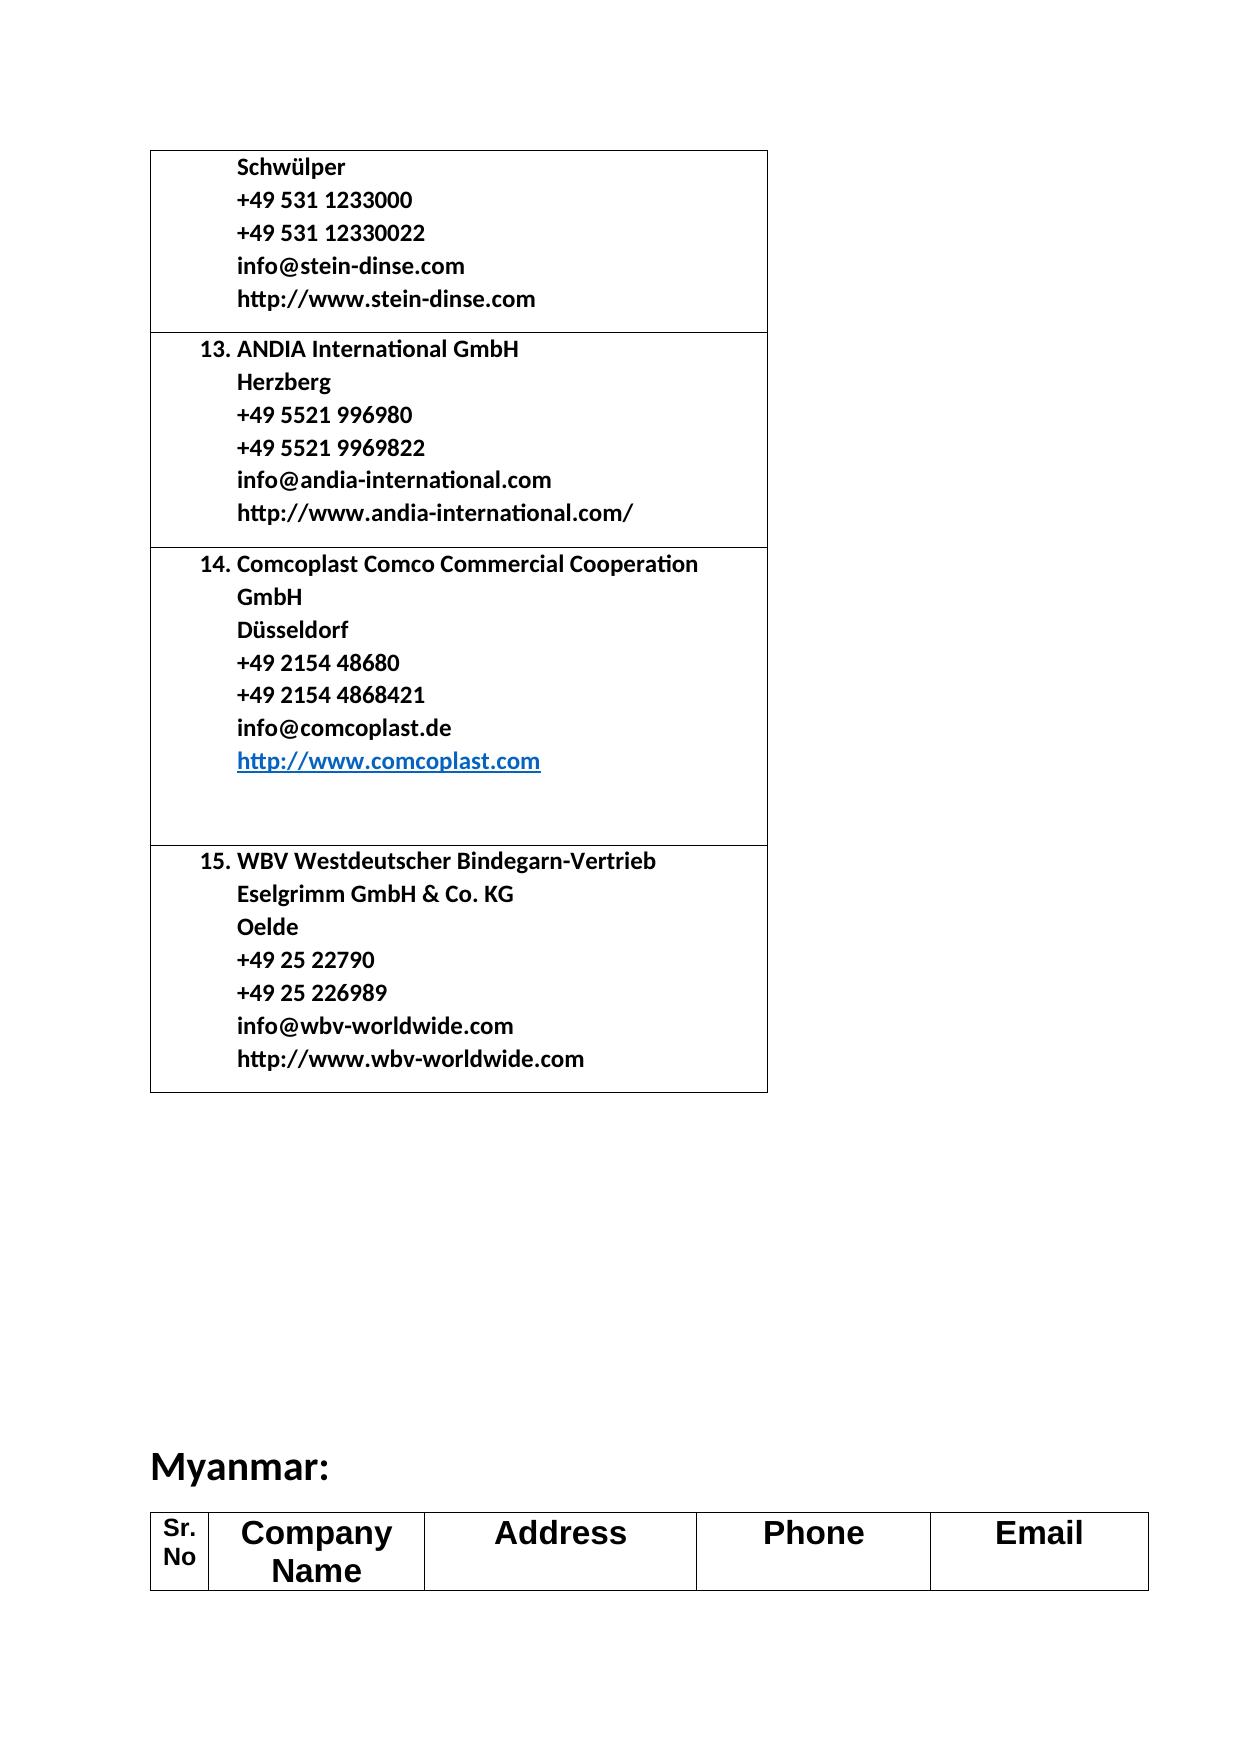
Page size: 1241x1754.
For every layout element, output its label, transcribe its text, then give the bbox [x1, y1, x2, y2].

table_header Email [931, 1513, 1148, 1590]
table_header Company Name [209, 1513, 424, 1590]
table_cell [151, 151, 767, 332]
table_cell WBV Westdeutscher Bindegarn-Vertrieb Eselgrimm GmbH & Co. KG Oelde +49 25 22790 +49 25 226989 info@wbv-worldwide.com http://www.wbv-worldwide.com [151, 846, 767, 1092]
table_header Sr.No [151, 1513, 208, 1590]
text Myanmar: [150, 1440, 1090, 1491]
table_cell Comcoplast Comco Commercial Cooperation GmbH Düsseldorf +49 2154 48680 +49 2154 4868421 info@comcoplast.de http://www.comcoplast.com [151, 548, 767, 844]
table_header Address [425, 1513, 696, 1590]
table_header Phone [697, 1513, 930, 1590]
table_cell ANDIA International GmbH Herzberg +49 5521 996980 +49 5521 9969822 info@andia-international.com http://www.andia-international.com/ [151, 333, 767, 547]
